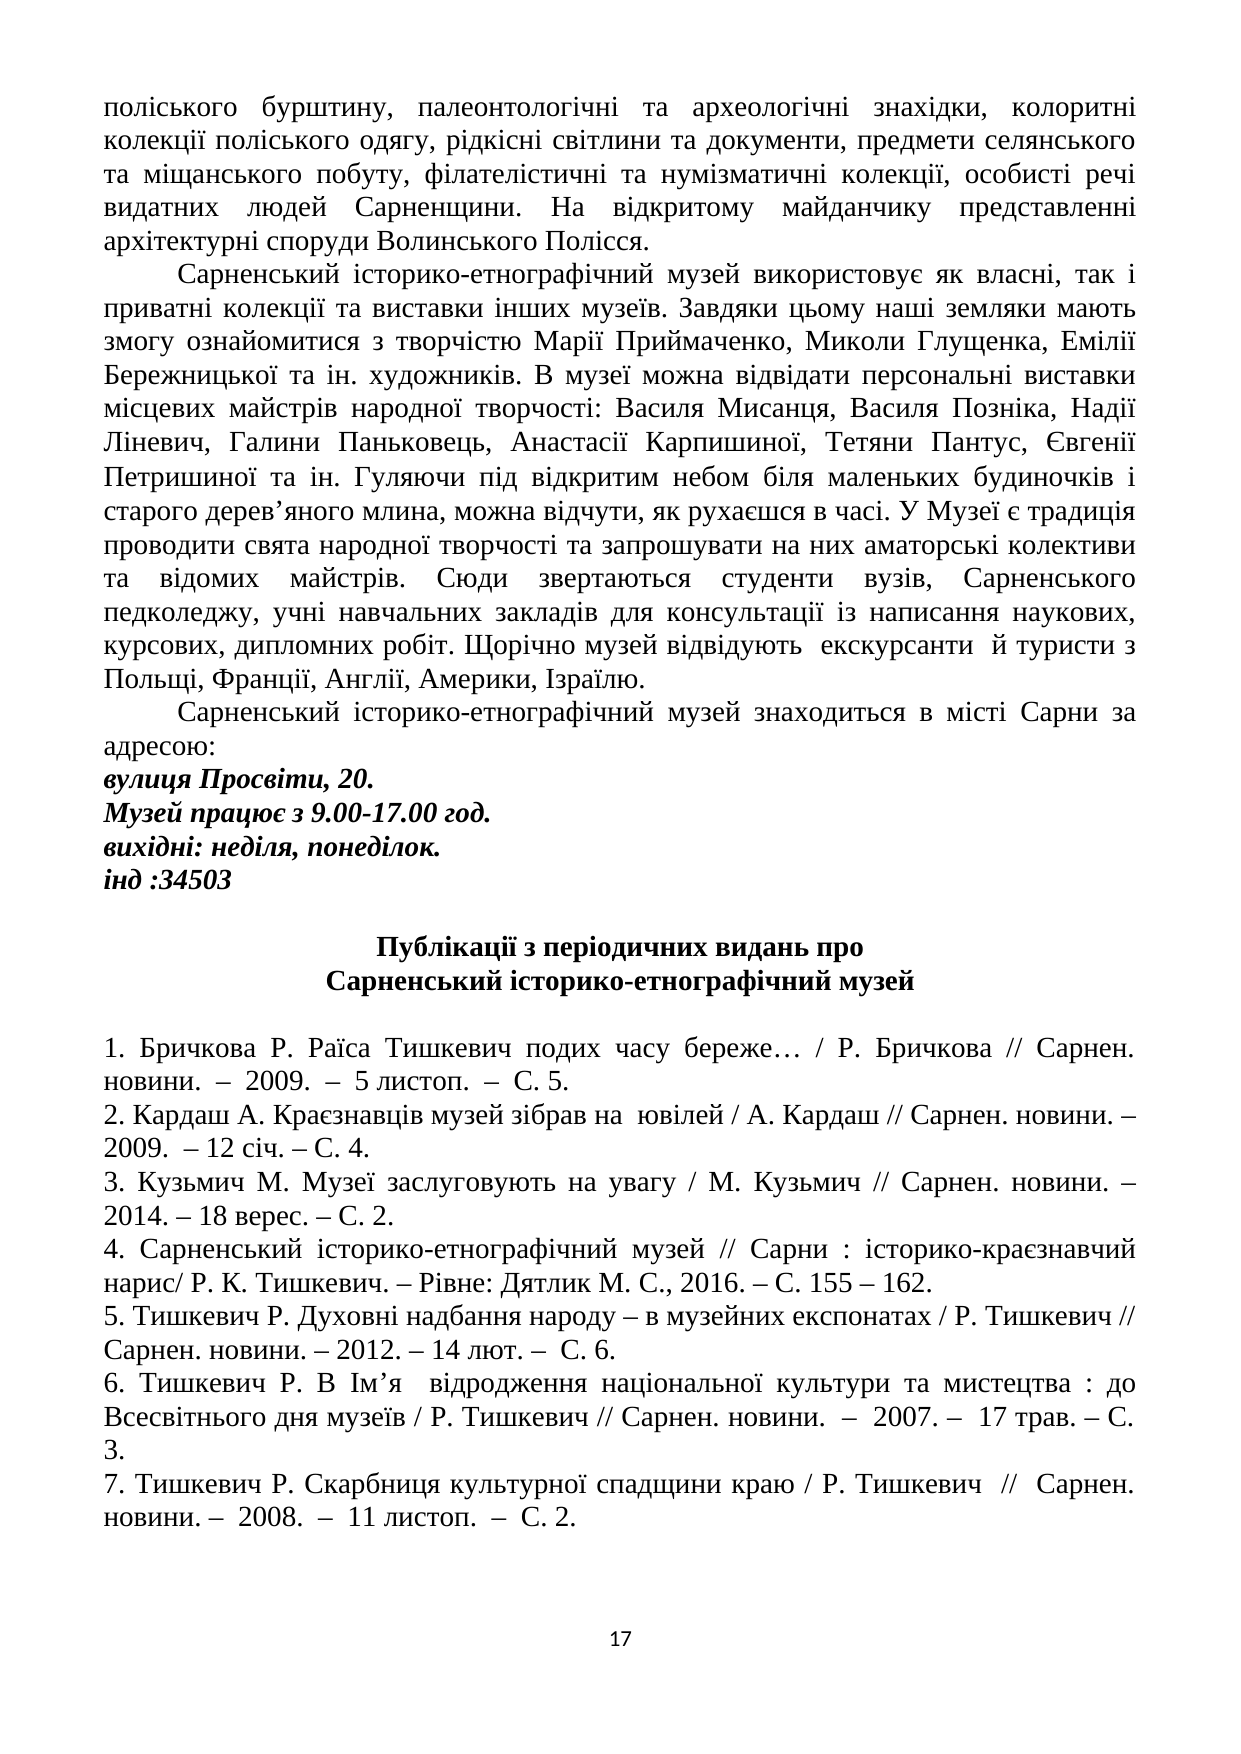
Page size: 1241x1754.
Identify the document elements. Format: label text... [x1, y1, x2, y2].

text 6. Тишкевич Р. В Ім’я відродження національної культури та мистецтва : до Всесвітнього дня музеїв / Р. Тишкевич // Сарнен. новини. – 2007. – 17 трав. – С. 3. [103, 1365, 1137, 1466]
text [103, 89, 1137, 256]
text Сарненський історико-етнографічний музей знаходиться в місті Сарни за адресою: [103, 694, 1137, 762]
text вихідні: неділя, понеділок. [103, 829, 1137, 862]
text 4. Сарненський історико-етнографічний музей // Сарни : історико-краєзнавчий нарис/ Р. К. Тишкевич. – Рівне: Дятлик М. С., 2016. – С. 155 – 162. [103, 1231, 1137, 1298]
text Сарненський історико-етнографічний музей використовує як власні, так і приватні колекції та виставки інших музеїв. Завдяки цьому наші земляки мають змогу ознайомитися з творчістю Марії Приймаченко, Миколи Глущенка, Емілії Бережницької та ін. художників. В музеї можна відвідати персональні виставки місцевих майстрів народної творчості: Василя Мисанця, Василя Позніка, Надії Ліневич, Галини Паньковець, Анастасії Карпишиної, Тетяни Пантус, Євгенії Петришиної та ін. Гуляючи під відкритим небом біля маленьких будиночків і старого дерев’яного млина, можна відчути, як рухаєшся в часі. У Музеї є традиція проводити свята народної творчості та запрошувати на них аматорські колективи та відомих майстрів. Сюди звертаються студенти вузів, Сарненського педколеджу, учні навчальних закладів для консультації із написання наукових, курсових, дипломних робіт. Щорічно музей відвідують екскурсанти й туристи з Польщі, Франції, Англії, Америки, Ізраїлю. [103, 256, 1137, 694]
text вулиця Просвіти, 20. [103, 762, 1137, 795]
text інд :34503 [103, 862, 1137, 896]
text 2. Кардаш А. Краєзнавців музей зібрав на ювілей / А. Кардаш // Сарнен. новини. – 2009. – 12 січ. – С. 4. [103, 1097, 1137, 1164]
text 7. Тишкевич Р. Скарбниця культурної спадщини краю / Р. Тишкевич // Сарнен. новини. – 2008. – 11 листоп. – С. 2. [103, 1466, 1137, 1533]
text 1. Бричкова Р. Раїса Тишкевич подих часу береже… / Р. Бричкова // Сарнен. новини. – 2009. – 5 листоп. – С. 5. [103, 1030, 1137, 1097]
text Сарненський історико-етнографічний музей [103, 963, 1137, 996]
text 5. Тишкевич Р. Духовні надбання народу – в музейних експонатах / Р. Тишкевич // Сарнен. новини. – 2012. – 14 лют. – С. 6. [103, 1298, 1137, 1365]
text Музей працює з 9.00-17.00 год. [103, 795, 1137, 829]
text 3. Кузьмич М. Музеї заслуговують на увагу / М. Кузьмич // Сарнен. новини. – 2014. – 18 верес. – С. 2. [103, 1164, 1137, 1231]
text Публікації з періодичних видань про [103, 929, 1137, 963]
